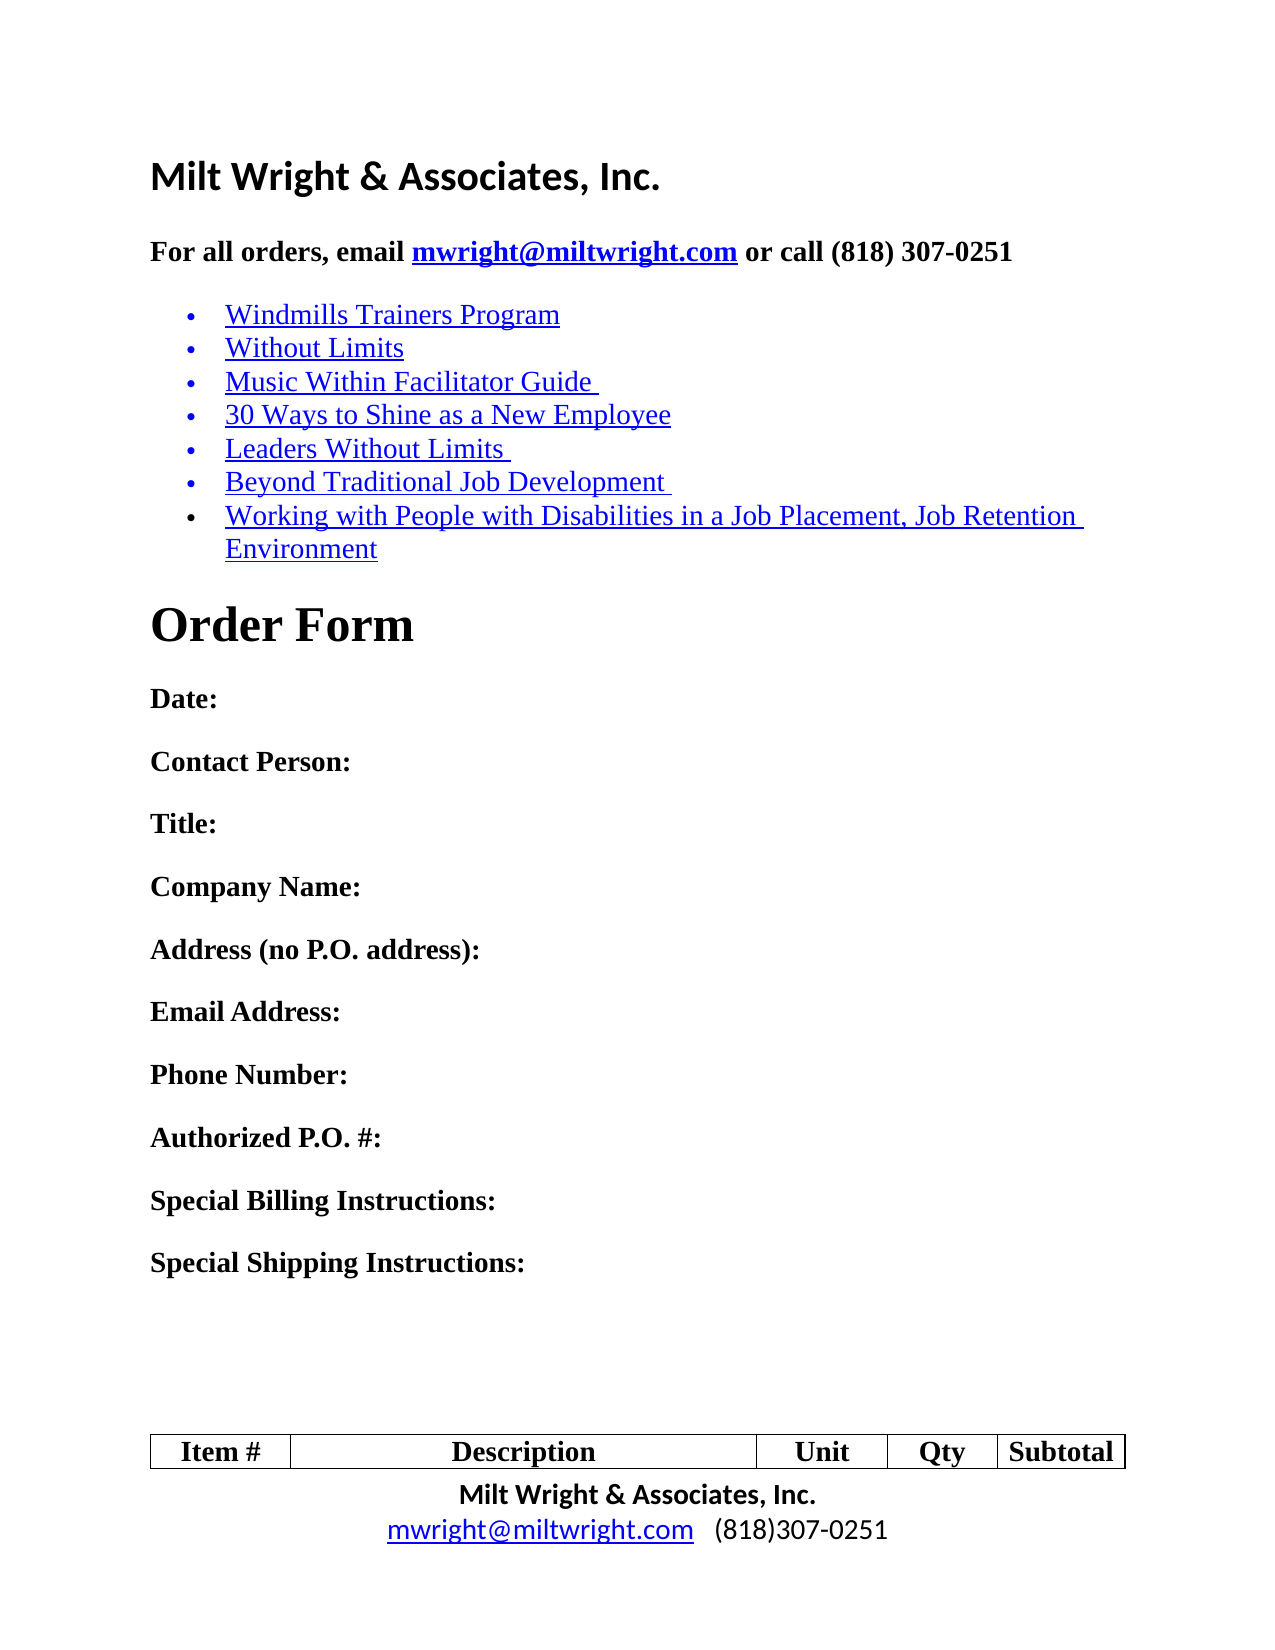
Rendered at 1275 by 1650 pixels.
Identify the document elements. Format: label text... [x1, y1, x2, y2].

text For all orders, email mwright@miltwright.com or call (818) 307-0251 [150, 234, 1125, 268]
list Beyond Traditional Job Development [187, 464, 1125, 498]
list Leaders Without Limits [187, 431, 1125, 464]
table_header Unit Price [757, 1435, 887, 1468]
text Order Form [150, 594, 1125, 652]
list Music Within Facilitator Guide [187, 364, 1125, 397]
list Windmills Trainers Program [187, 297, 1125, 330]
list 30 Ways to Shine as a New Employee [187, 397, 1125, 431]
text Authorized P.O. #: [150, 1120, 1125, 1153]
table_header Subtotal [998, 1435, 1124, 1468]
table_header Item # [151, 1435, 290, 1468]
text Title: [150, 806, 1125, 840]
text Address (no P.O. address): [150, 932, 1125, 965]
text Phone Number: [150, 1057, 1125, 1091]
table_header Description [291, 1435, 756, 1468]
text Email Address: [150, 994, 1125, 1028]
text Special Shipping Instructions: [150, 1245, 1125, 1279]
list Without Limits [187, 330, 1125, 364]
text Date: [150, 681, 1125, 714]
text Company Name: [150, 869, 1125, 903]
text Contact Person: [150, 744, 1125, 777]
table_header Qty [888, 1435, 997, 1468]
text Milt Wright & Associates, Inc. [150, 150, 1125, 201]
list Working with People with Disabilities in a Job Placement, Job Retention Environment [187, 498, 1125, 565]
text Special Billing Instructions: [150, 1183, 1125, 1216]
